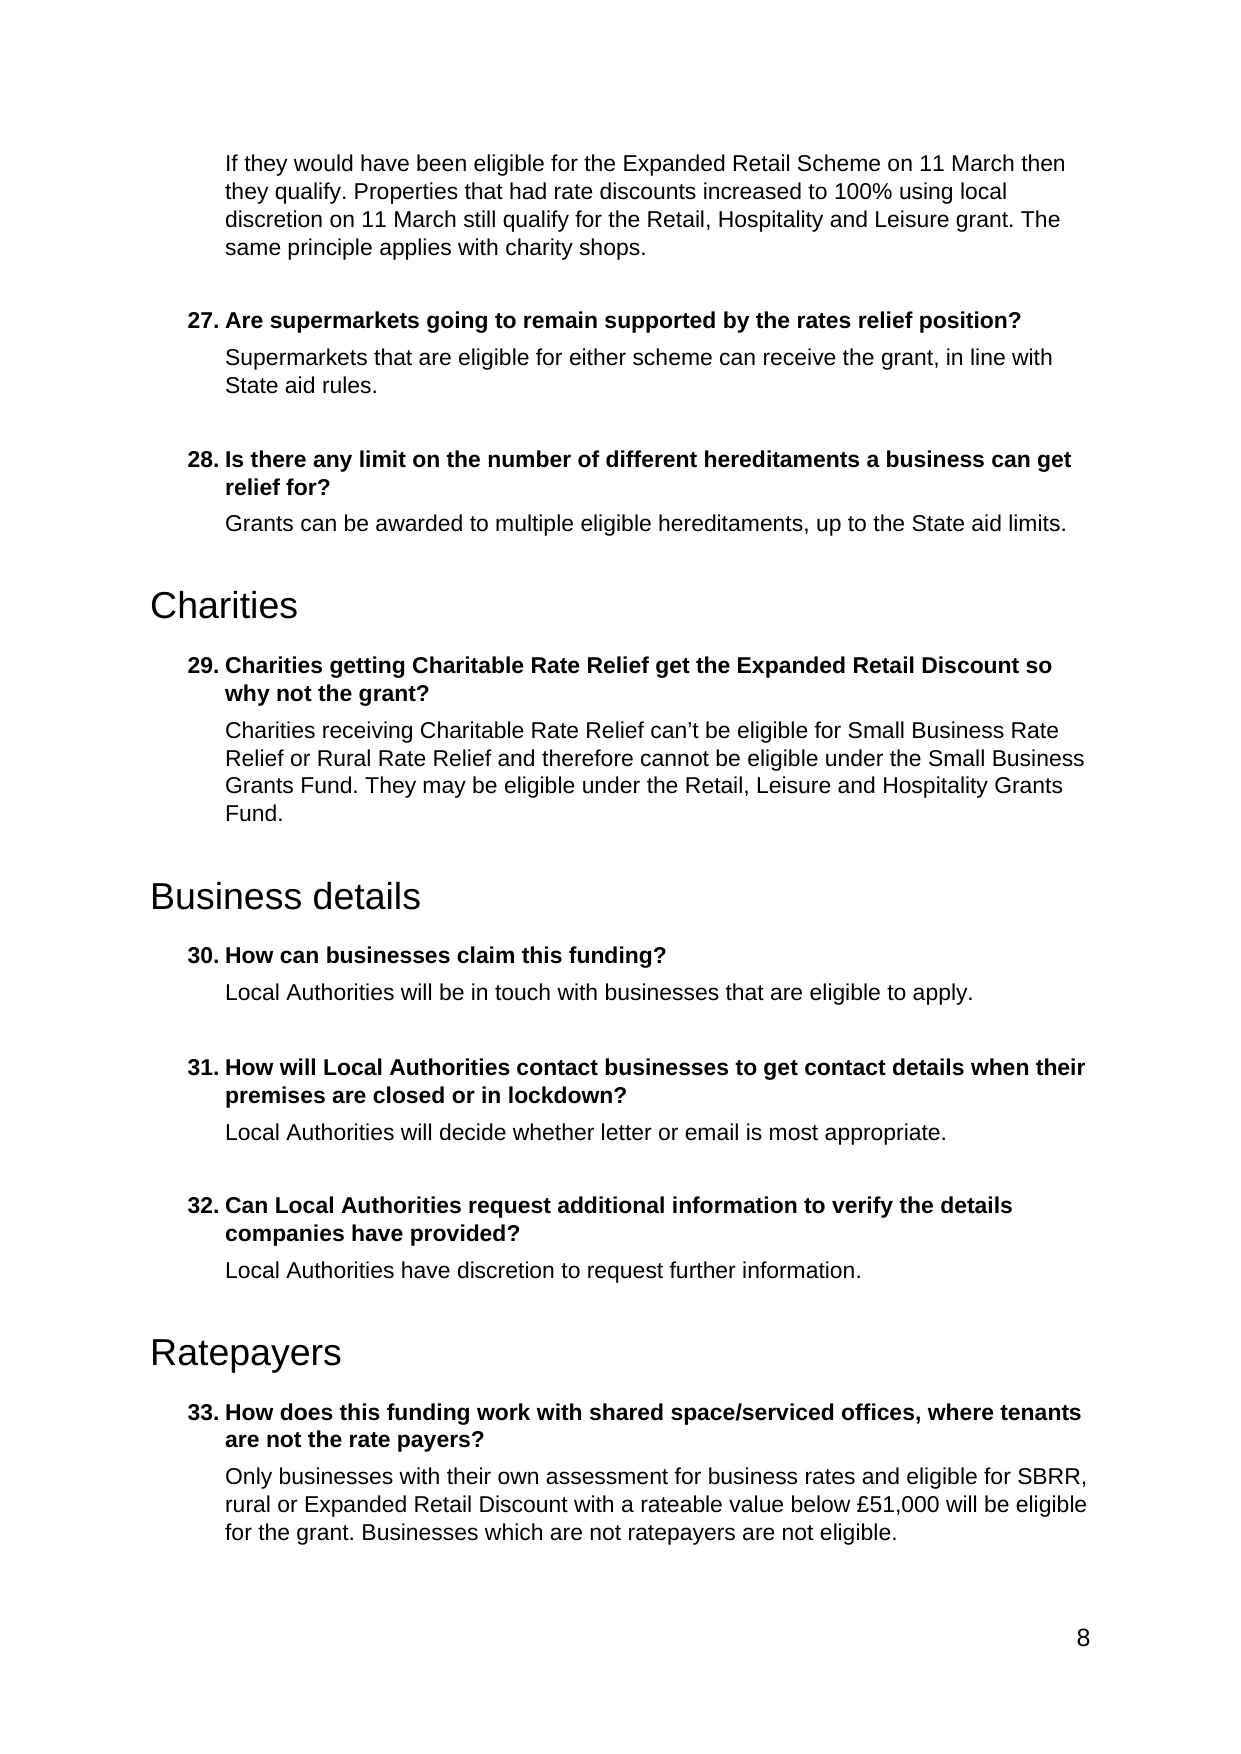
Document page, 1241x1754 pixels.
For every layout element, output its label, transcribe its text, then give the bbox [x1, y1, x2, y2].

text Charities receiving Charitable Rate Relief can’t be eligible for Small Business Rate Relief or Rural Rate Relief and therefore cannot be eligible under the Small Business Grants Fund. They may be eligible under the Retail, Leisure and Hospitality Grants Fund. [225, 717, 1090, 827]
text If they would have been eligible for the Expanded Retail Scheme on 11 March then they qualify. Properties that had rate discounts increased to 100% using local discretion on 11 March still qualify for the Retail, Hospitality and Leisure grant. The same principle applies with charity shops. [225, 150, 1090, 260]
text Grants can be awarded to multiple eligible hereditaments, up to the State aid limits. [225, 510, 1090, 537]
list Are supermarkets going to remain supported by the rates relief position? [187, 307, 1090, 334]
text Supermarkets that are eligible for either scheme can receive the grant, in line with State aid rules. [225, 344, 1090, 398]
text Local Authorities have discretion to request further information. [151, 1257, 1090, 1283]
list Charities getting Charitable Rate Relief get the Expanded Retail Discount so why not the grant? [187, 652, 1090, 706]
list Is there any limit on the number of different hereditaments a business can get relief for? [187, 446, 1090, 500]
subtitle Business details [150, 874, 1090, 917]
subtitle Ratepayers [150, 1330, 1090, 1373]
subtitle Charities [150, 584, 1090, 627]
list How does this funding work with shared space/serviced offices, where tenants are not the rate payers? [187, 1398, 1090, 1453]
list Can Local Authorities request additional information to verify the details companies have provided? [187, 1192, 1090, 1246]
text Local Authorities will be in touch with businesses that are eligible to apply. [151, 979, 1090, 1005]
list How will Local Authorities contact businesses to get contact details when their premises are closed or in lockdown? [187, 1054, 1090, 1108]
text Local Authorities will decide whether letter or email is most appropriate. [151, 1119, 1090, 1145]
text Only businesses with their own assessment for business rates and eligible for SBRR, rural or Expanded Retail Discount with a rateable value below £51,000 will be eligible for the grant. Businesses which are not ratepayers are not eligible. [225, 1463, 1090, 1545]
list How can businesses claim this funding? [187, 942, 1090, 968]
